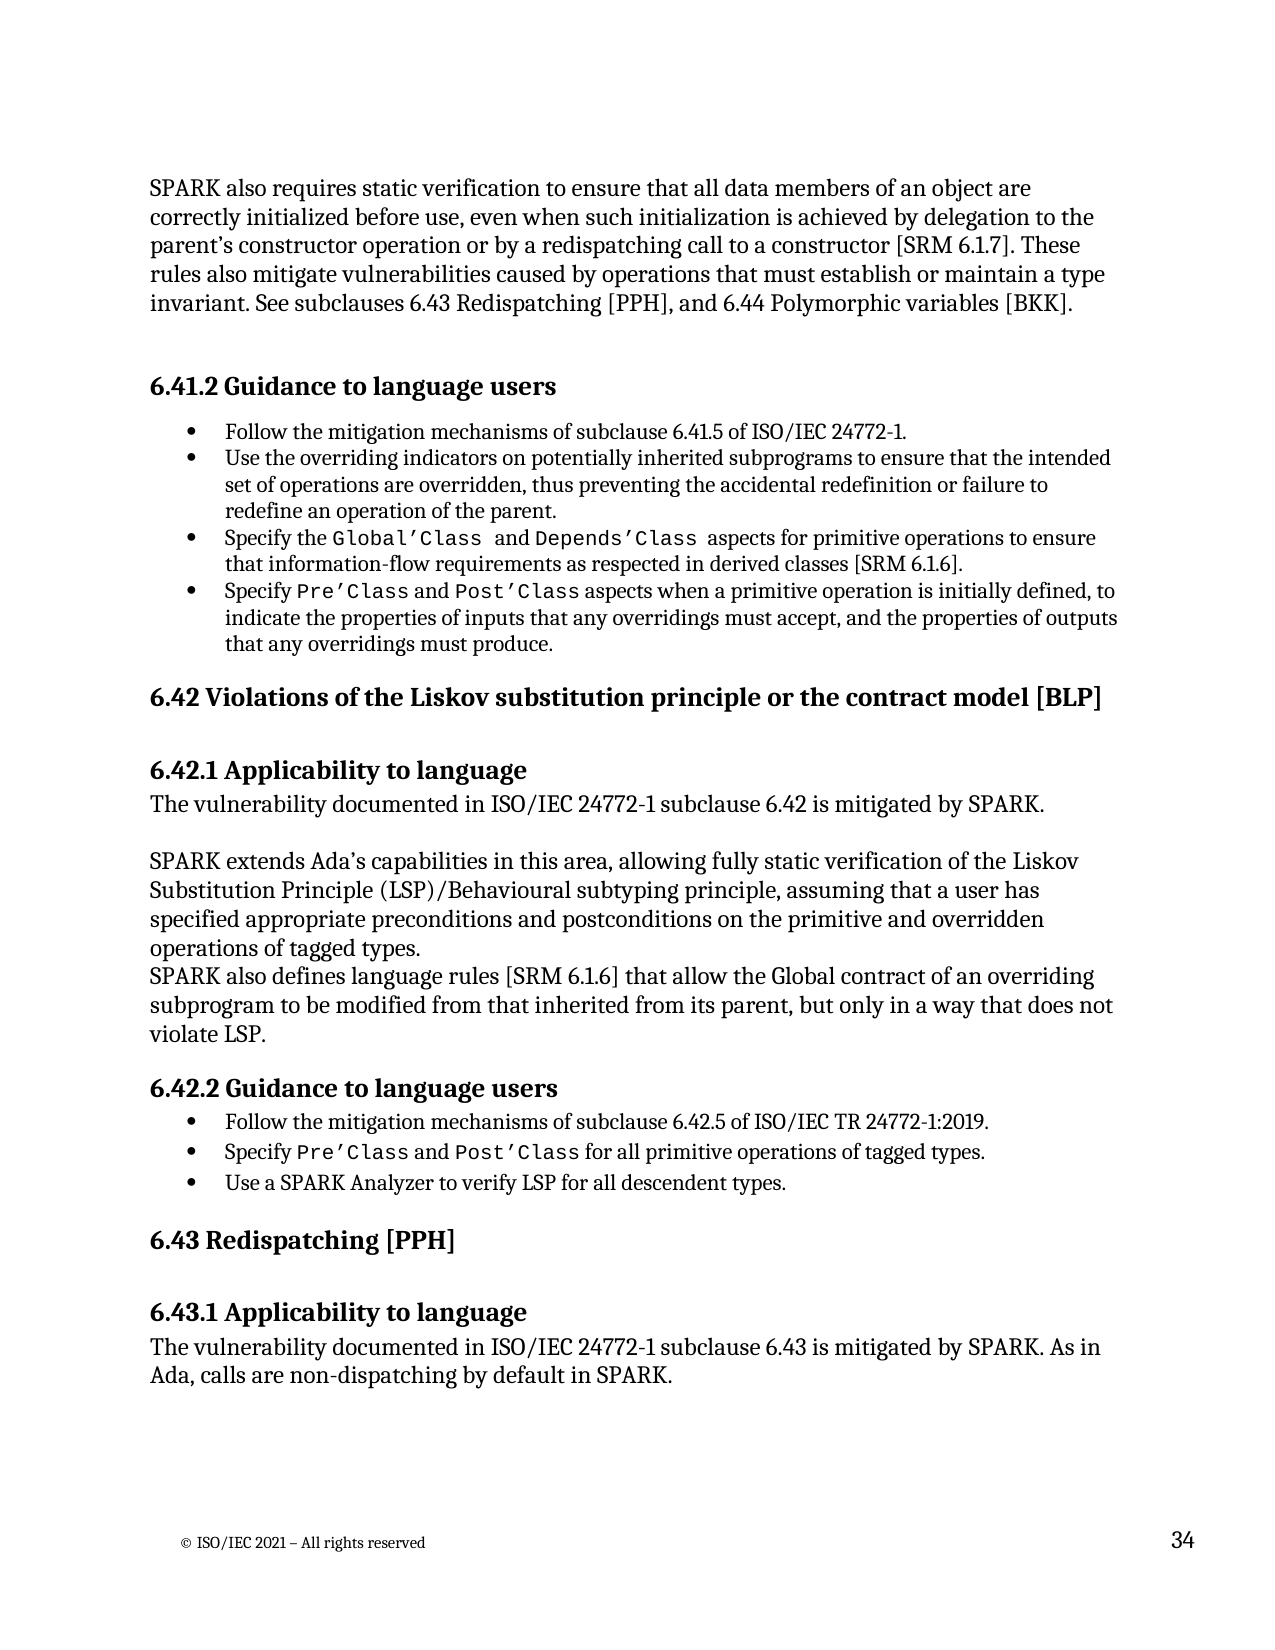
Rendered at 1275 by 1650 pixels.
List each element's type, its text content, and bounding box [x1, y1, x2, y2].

subtitle 6.43 Redispatching [PPH] [150, 1225, 1125, 1256]
subtitle 6.41.2 Guidance to language users [150, 371, 1125, 402]
list Follow the mitigation mechanisms of subclause 6.41.5 of ISO/IEC 24772-1. [187, 419, 1125, 445]
subtitle 6.43.1 Applicability to language [150, 1297, 1125, 1329]
text SPARK also requires static verification to ensure that all data members of an object are correctly initialized before use, even when such initialization is achieved by delegation to the parent’s constructor operation or by a redispatching call to a constructor [SRM 6.1.7]. These rules also mitigate vulnerabilities caused by operations that must establish or maintain a type invariant. See subclauses 6.43 Redispatching [PPH], and 6.44 Polymorphic variables [BKK]. [150, 174, 1125, 317]
text SPARK extends Ada’s capabilities in this area, allowing fully static verification of the Liskov Substitution Principle (LSP)/Behavioural subtyping principle, assuming that a user has specified appropriate preconditions and postconditions on the primitive and overridden operations of tagged types. [150, 847, 1125, 962]
list Specify the Global’Class and Depends’Class aspects for primitive operations to ensure that information-flow requirements as respected in derived classes [SRM 6.1.6]. [187, 524, 1125, 577]
text The vulnerability documented in ISO/IEC 24772-1 subclause 6.43 is mitigated by SPARK. As in Ada, calls are non-dispatching by default in SPARK. [150, 1333, 1125, 1390]
list Follow the mitigation mechanisms of subclause 6.42.5 of ISO/IEC TR 24772-1:2019. [187, 1109, 1125, 1135]
list Specify Pre’Class and Post’Class aspects when a primitive operation is initially defined, to indicate the properties of inputs that any overridings must accept, and the properties of outputs that any overridings must produce. [187, 577, 1125, 657]
list Use a SPARK Analyzer to verify LSP for all descendent types. [187, 1170, 1125, 1196]
text The vulnerability documented in ISO/IEC 24772-1 subclause 6.42 is mitigated by SPARK. [150, 790, 1125, 818]
subtitle 6.42.1 Applicability to language [150, 755, 1125, 786]
text SPARK also defines language rules [SRM 6.1.6] that allow the Global contract of an overriding subprogram to be modified from that inherited from its parent, but only in a way that does not violate LSP. [150, 962, 1125, 1048]
list Specify Pre’Class and Post’Class for all primitive operations of tagged types. [187, 1139, 1125, 1166]
list Use the overriding indicators on potentially inherited subprograms to ensure that the intended set of operations are overridden, thus preventing the accidental redefinition or failure to redefine an operation of the parent. [187, 445, 1125, 524]
subtitle 6.42 Violations of the Liskov substitution principle or the contract model [BLP] [150, 682, 1125, 713]
subtitle 6.42.2 Guidance to language users [150, 1073, 1125, 1105]
